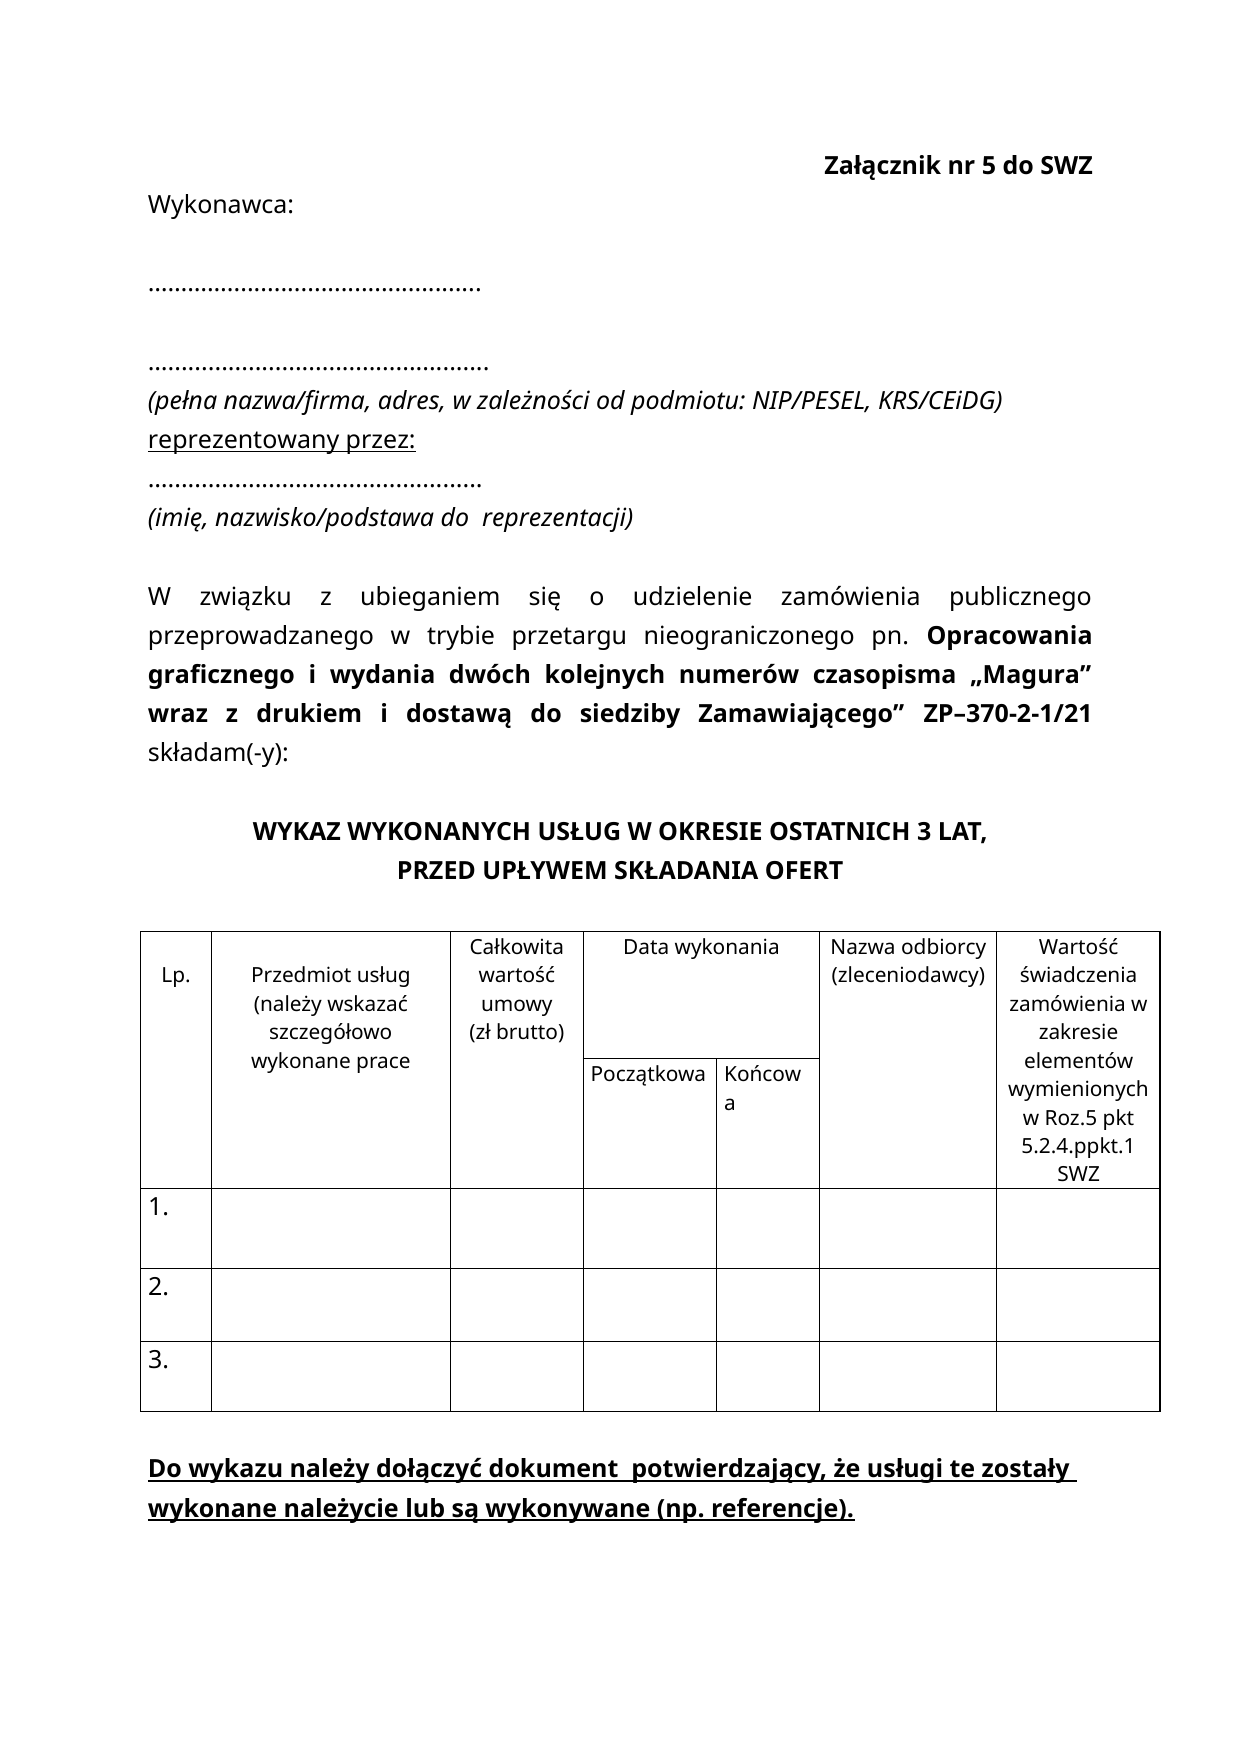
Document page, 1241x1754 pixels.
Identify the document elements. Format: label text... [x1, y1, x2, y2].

table_header Lp. [141, 932, 211, 1188]
table_cell [820, 1189, 996, 1268]
table_cell Początkowa [584, 1059, 716, 1188]
text …................................................ [148, 343, 1093, 377]
table_header Data wykonania [584, 932, 819, 1058]
table_cell [820, 1269, 996, 1341]
text reprezentowany przez: [148, 422, 1093, 456]
table_cell [717, 1189, 819, 1268]
text Do wykazu należy dołączyć dokument potwierdzający, że usługi te zostały wykonane należycie lub są wykonywane (np. referencje). [148, 1451, 1093, 1524]
table_cell [451, 1342, 583, 1411]
text PRZED UPŁYWEM SKŁADANIA OFERT [148, 853, 1093, 887]
text Załącznik nr 5 do SWZ [148, 148, 1093, 182]
table_cell [717, 1269, 819, 1341]
text WYKAZ WYKONANYCH USŁUG W OKRESIE OSTATNICH 3 LAT, [148, 813, 1093, 847]
text …............................................... [148, 461, 1093, 495]
table_cell 2. [141, 1269, 211, 1341]
table_cell [820, 1342, 996, 1411]
table_cell 3. [141, 1342, 211, 1411]
table_header Przedmiot usług (należy wskazać szczegółowo wykonane prace [212, 932, 450, 1188]
table_header Wartość świadczenia zamówienia w zakresie elementów wymienionych w Roz.5 pkt 5.2.4.ppkt.1 SWZ [997, 932, 1159, 1188]
text …………...................................... [148, 265, 1093, 299]
table_cell [584, 1269, 716, 1341]
table_cell 1. [141, 1189, 211, 1268]
table_cell [584, 1342, 716, 1411]
text W związku z ubieganiem się o udzielenie zamówienia publicznego przeprowadzanego w trybie przetargu nieograniczonego pn. Opracowania graficznego i wydania dwóch kolejnych numerów czasopisma „Magura” wraz z drukiem i dostawą do siedziby Zamawiającego” ZP–370-2-1/21 składam(-y): [148, 578, 1093, 769]
text (pełna nazwa/firma, adres, w zależności od podmiotu: NIP/PESEL, KRS/CEiDG) [148, 383, 1093, 417]
table_cell [717, 1342, 819, 1411]
table_header Całkowita wartość umowy (zł brutto) [451, 932, 583, 1188]
table_cell [212, 1342, 450, 1411]
table_cell [997, 1342, 1159, 1411]
table_cell [212, 1269, 450, 1341]
table_cell [212, 1189, 450, 1268]
text (imię, nazwisko/podstawa do reprezentacji) [148, 500, 1093, 534]
table_cell [584, 1189, 716, 1268]
table_cell Końcowa [717, 1059, 819, 1188]
text Wykonawca: [148, 187, 1093, 221]
table_cell [451, 1269, 583, 1341]
table_cell [451, 1189, 583, 1268]
table_cell [997, 1269, 1159, 1341]
table_header Nazwa odbiorcy (zleceniodawcy) [820, 932, 996, 1188]
table_cell [997, 1189, 1159, 1268]
